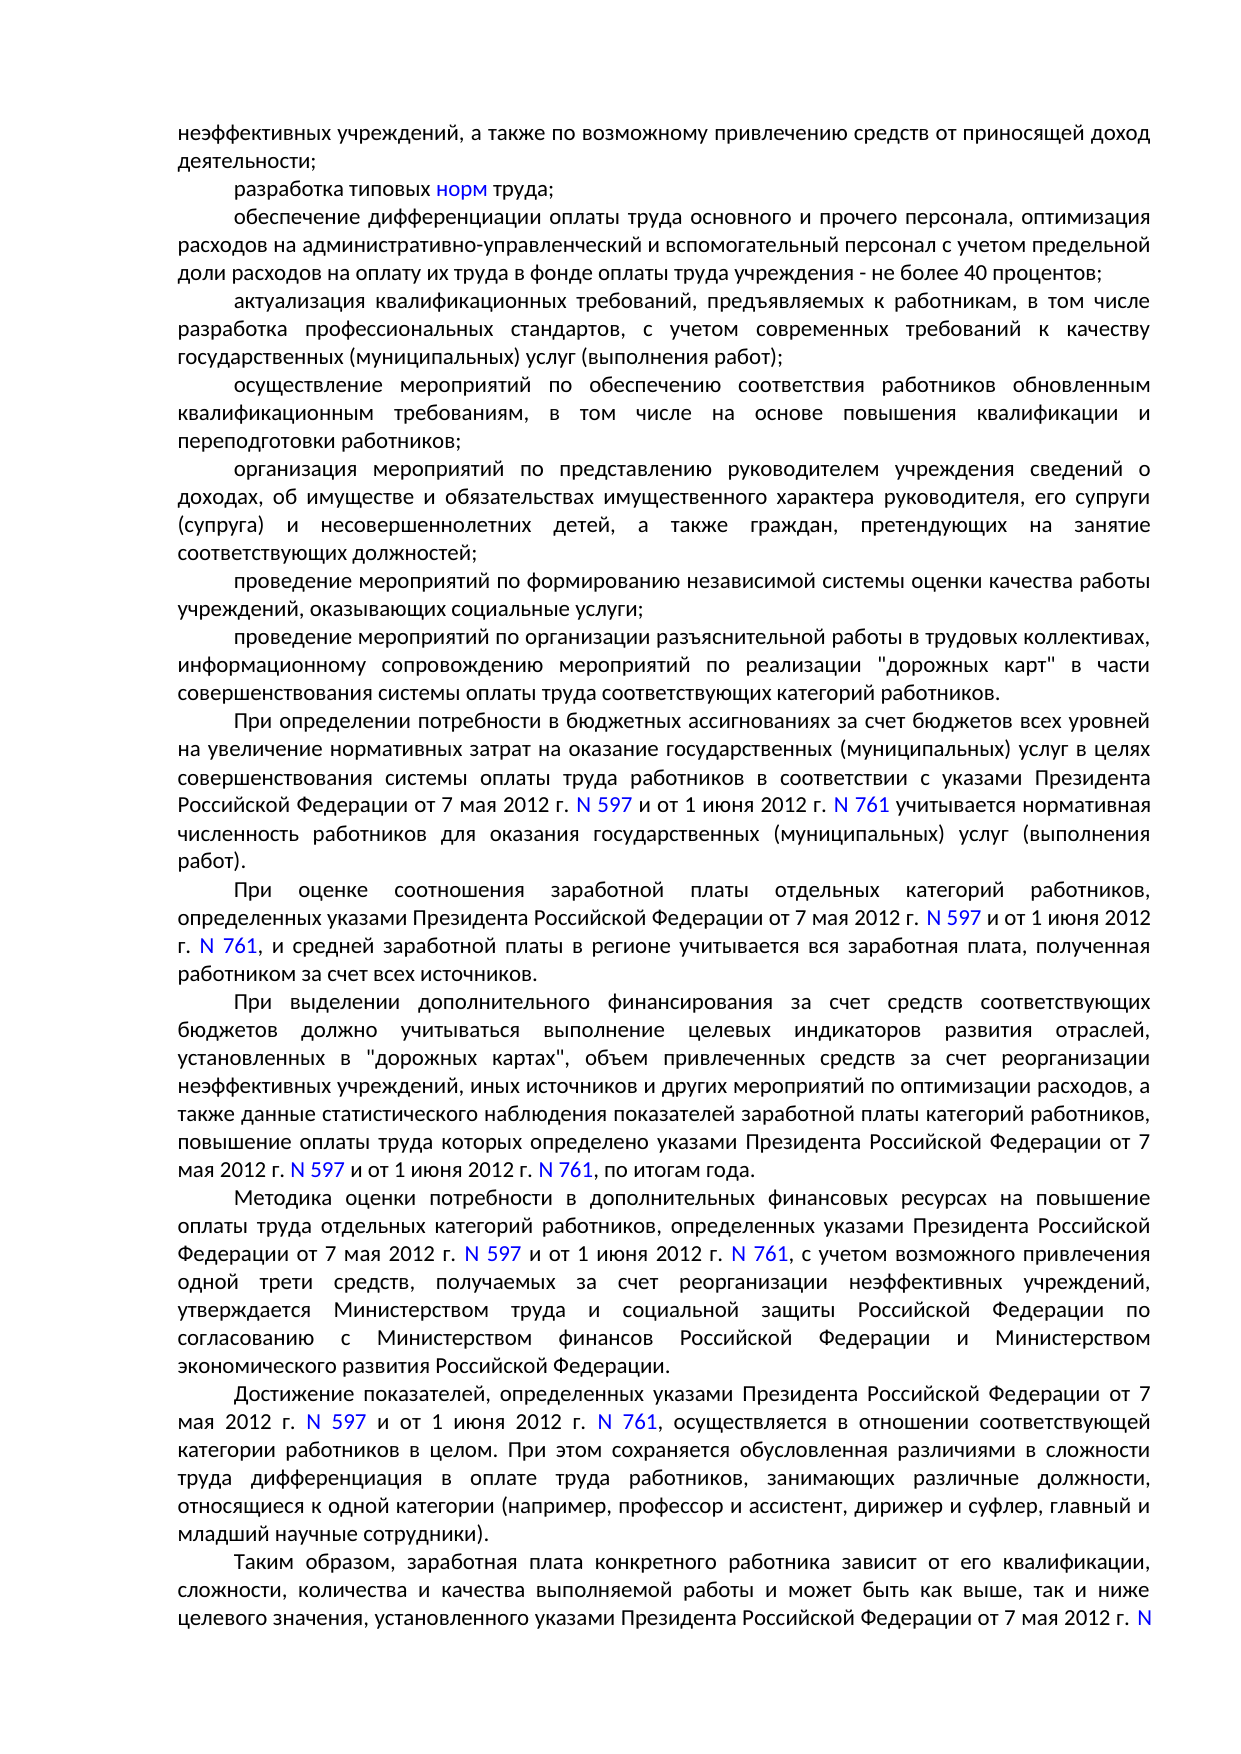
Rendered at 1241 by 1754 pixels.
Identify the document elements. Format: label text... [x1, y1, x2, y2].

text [177, 118, 1152, 174]
text осуществление мероприятий по обеспечению соответствия работников обновленным квалификационным требованиям, в том числе на основе повышения квалификации и переподготовки работников; [177, 370, 1152, 454]
text При оценке соотношения заработной платы отдельных категорий работников, определенных указами Президента Российской Федерации от 7 мая 2012 г. N 597 и от 1 июня 2012 г. N 761, и средней заработной платы в регионе учитывается вся заработная плата, полученная работником за счет всех источников. [177, 875, 1152, 987]
text организация мероприятий по представлению руководителем учреждения сведений о доходах, об имуществе и обязательствах имущественного характера руководителя, его супруги (супруга) и несовершеннолетних детей, а также граждан, претендующих на занятие соответствующих должностей; [177, 454, 1152, 566]
text При определении потребности в бюджетных ассигнованиях за счет бюджетов всех уровней на увеличение нормативных затрат на оказание государственных (муниципальных) услуг в целях совершенствования системы оплаты труда работников в соответствии с указами Президента Российской Федерации от 7 мая 2012 г. N 597 и от 1 июня 2012 г. N 761 учитывается нормативная численность работников для оказания государственных (муниципальных) услуг (выполнения работ). [177, 707, 1152, 875]
text При выделении дополнительного финансирования за счет средств соответствующих бюджетов должно учитываться выполнение целевых индикаторов развития отраслей, установленных в "дорожных картах", объем привлеченных средств за счет реорганизации неэффективных учреждений, иных источников и других мероприятий по оптимизации расходов, а также данные статистического наблюдения показателей заработной платы категорий работников, повышение оплаты труда которых определено указами Президента Российской Федерации от 7 мая 2012 г. N 597 и от 1 июня 2012 г. N 761, по итогам года. [177, 987, 1152, 1183]
text обеспечение дифференциации оплаты труда основного и прочего персонала, оптимизация расходов на административно-управленческий и вспомогательный персонал с учетом предельной доли расходов на оплату их труда в фонде оплаты труда учреждения - не более 40 процентов; [177, 202, 1152, 286]
text Методика оценки потребности в дополнительных финансовых ресурсах на повышение оплаты труда отдельных категорий работников, определенных указами Президента Российской Федерации от 7 мая 2012 г. N 597 и от 1 июня 2012 г. N 761, с учетом возможного привлечения одной трети средств, получаемых за счет реорганизации неэффективных учреждений, утверждается Министерством труда и социальной защиты Российской Федерации по согласованию с Министерством финансов Российской Федерации и Министерством экономического развития Российской Федерации. [177, 1183, 1152, 1379]
text актуализация квалификационных требований, предъявляемых к работникам, в том числе разработка профессиональных стандартов, с учетом современных требований к качеству государственных (муниципальных) услуг (выполнения работ); [177, 286, 1152, 370]
text разработка типовых норм труда; [177, 174, 1152, 202]
text Достижение показателей, определенных указами Президента Российской Федерации от 7 мая 2012 г. N 597 и от 1 июня 2012 г. N 761, осуществляется в отношении соответствующей категории работников в целом. При этом сохраняется обусловленная различиями в сложности труда дифференциация в оплате труда работников, занимающих различные должности, относящиеся к одной категории (например, профессор и ассистент, дирижер и суфлер, главный и младший научные сотрудники). [177, 1379, 1152, 1547]
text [177, 1547, 1152, 1631]
text проведение мероприятий по организации разъяснительной работы в трудовых коллективах, информационному сопровождению мероприятий по реализации "дорожных карт" в части совершенствования системы оплаты труда соответствующих категорий работников. [177, 622, 1152, 707]
text проведение мероприятий по формированию независимой системы оценки качества работы учреждений, оказывающих социальные услуги; [177, 566, 1152, 622]
